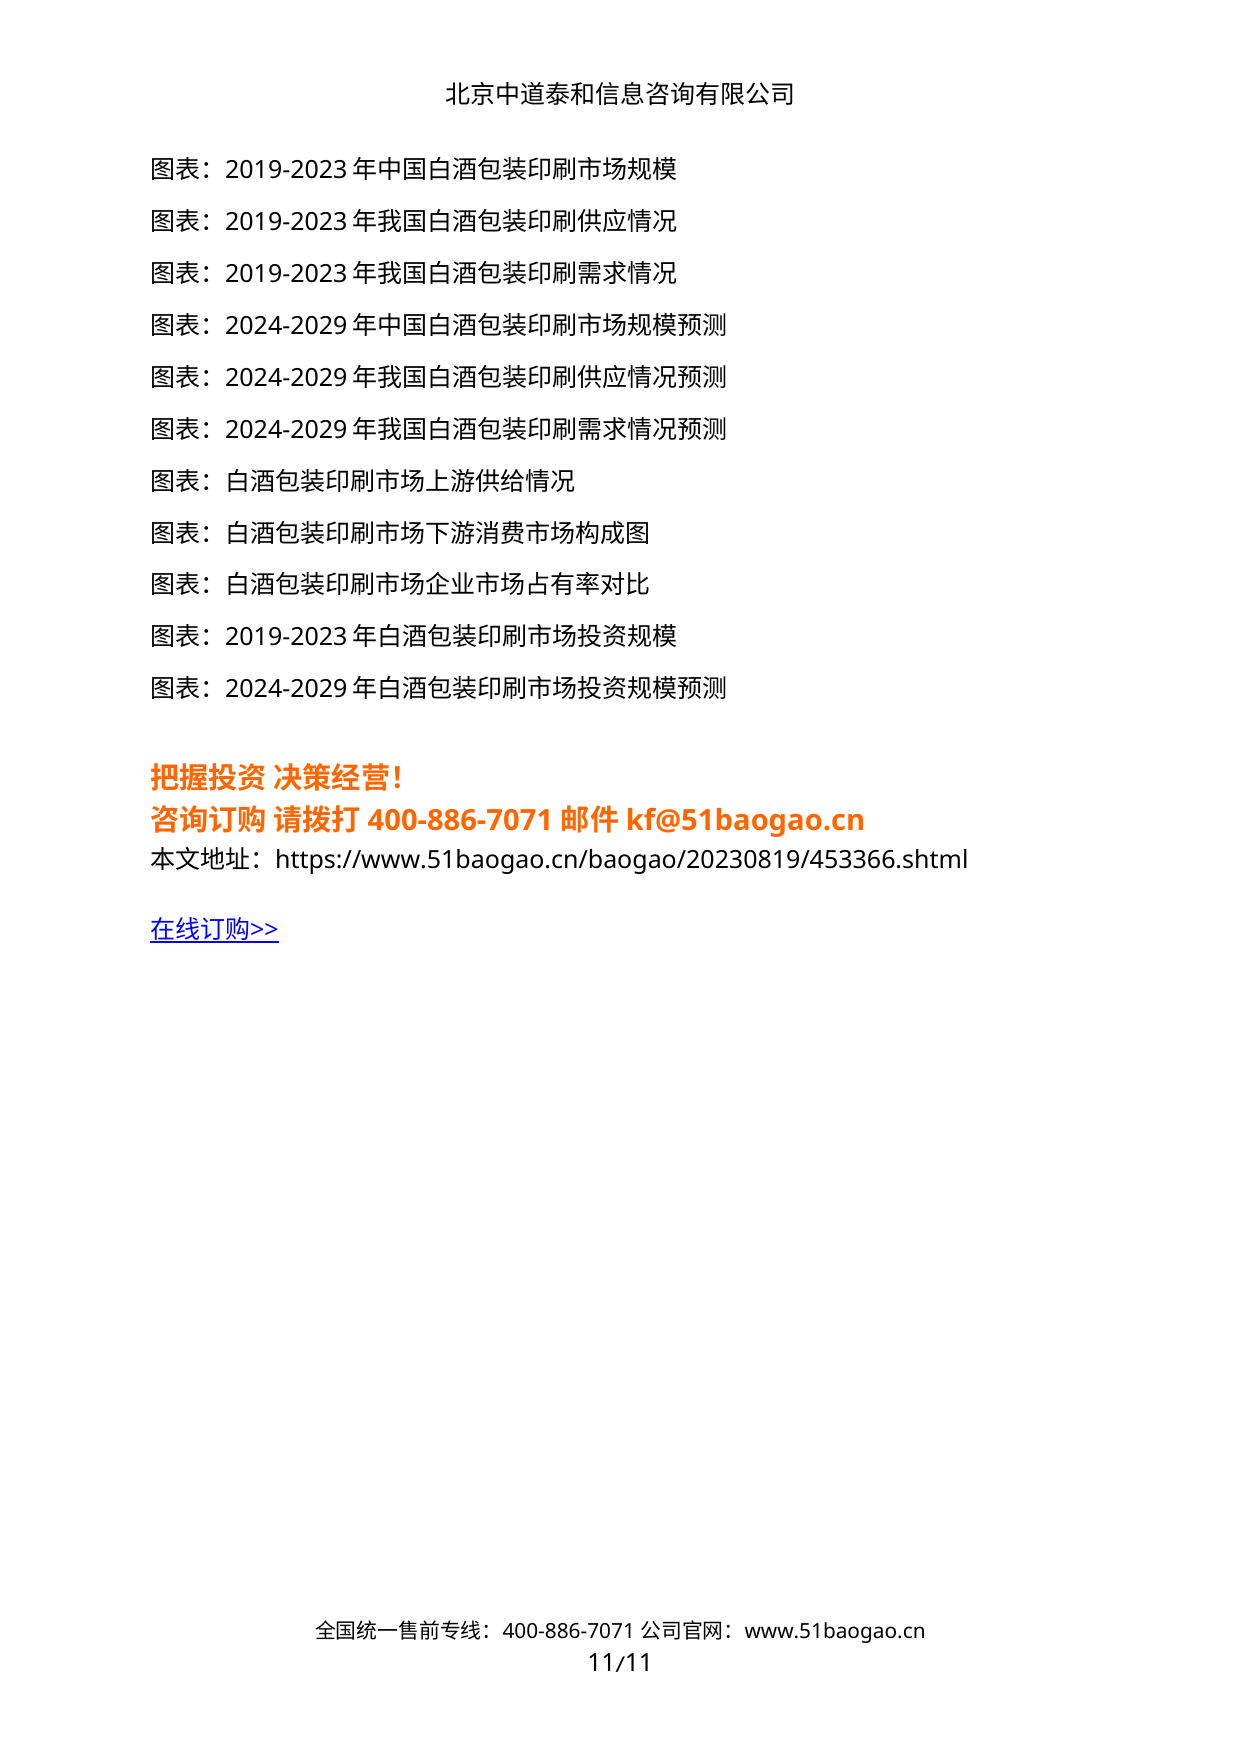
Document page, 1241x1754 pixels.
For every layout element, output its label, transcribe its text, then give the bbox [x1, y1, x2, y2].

text 图表：2024-2029年我国白酒包装印刷供应情况预测 [150, 357, 1090, 394]
text 图表：2019-2023年中国白酒包装印刷市场规模 [150, 150, 1090, 186]
text 图表：白酒包装印刷市场企业市场占有率对比 [150, 565, 1090, 601]
text 在线订购>> [150, 876, 1090, 946]
text 图表：2019-2023年我国白酒包装印刷供应情况 [150, 202, 1090, 238]
text 图表：2024-2029年中国白酒包装印刷市场规模预测 [150, 306, 1090, 342]
text 把握投资 决策经营！咨询订购 请拨打 400-886-7071 邮件 kf@51baogao.cn本文地址：https://www.51baogao.cn/baogao/20230819/453366.shtml [150, 721, 1090, 876]
text 图表：2024-2029年我国白酒包装印刷需求情况预测 [150, 409, 1090, 446]
text 图表：2019-2023年白酒包装印刷市场投资规模 [150, 617, 1090, 653]
text 图表：白酒包装印刷市场下游消费市场构成图 [150, 513, 1090, 549]
text 图表：2019-2023年我国白酒包装印刷需求情况 [150, 254, 1090, 290]
text 图表：白酒包装印刷市场上游供给情况 [150, 461, 1090, 497]
text 图表：2024-2029年白酒包装印刷市场投资规模预测 [150, 669, 1090, 705]
